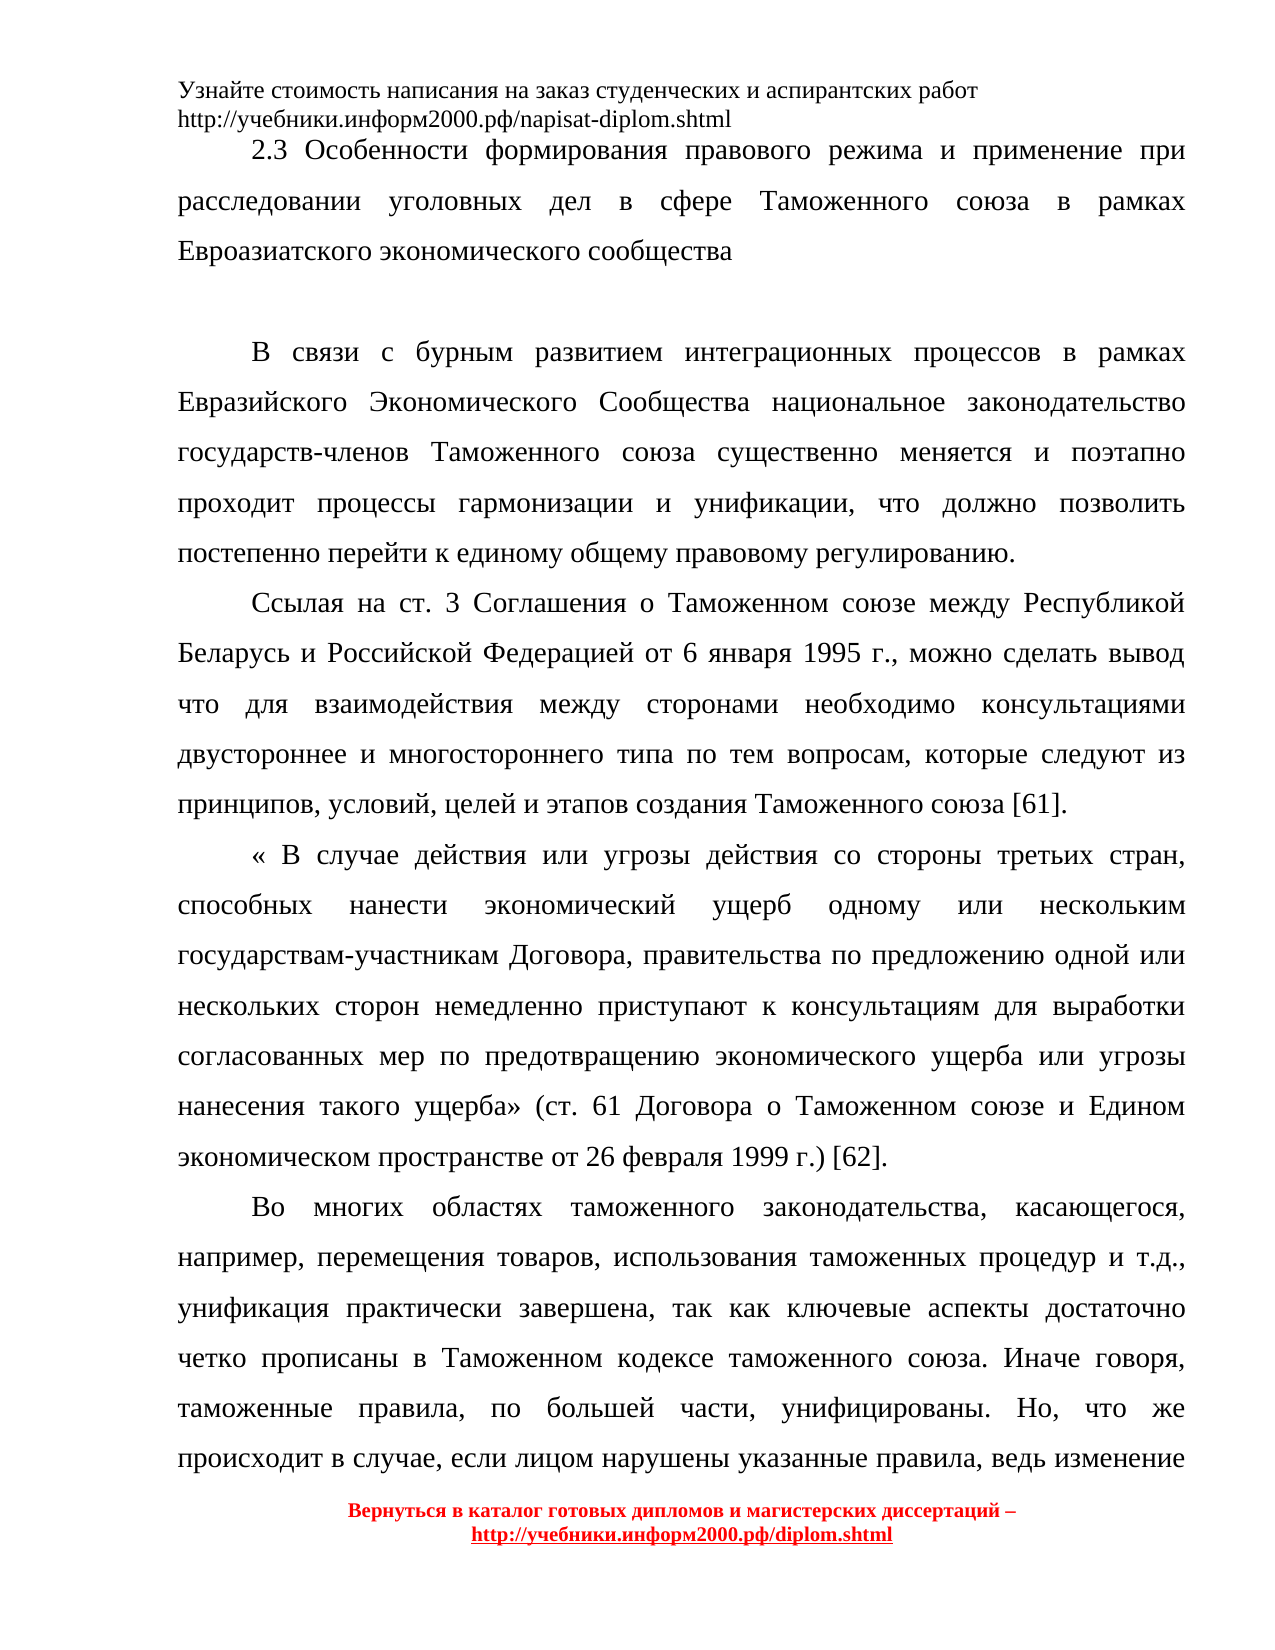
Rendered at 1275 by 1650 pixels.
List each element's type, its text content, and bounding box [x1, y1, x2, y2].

text В связи с бурным развитием интеграционных процессов в рамках Евразийского Экономического Сообщества национальное законодательство государств-членов Таможенного союза существенно меняется и поэтапно проходит процессы гармонизации и унификации, что должно позволить постепенно перейти к единому общему правовому регулированию. [177, 334, 1186, 568]
text Ссылая на ст. 3 Соглашения о Таможенном союзе между Республикой Беларусь и Российской Федерацией от 6 января 1995 г., можно сделать вывод что для взаимодействия между сторонами необходимо консультациями двустороннее и многостороннего типа по тем вопросам, которые следуют из принципов, условий, целей и этапов создания Таможенного союза [61]. [177, 585, 1186, 820]
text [177, 1189, 1186, 1474]
text 2.3 Особенности формирования правового режима и применение при расследовании уголовных дел в сфере Таможенного союза в рамках Евроазиатского экономического сообщества [177, 132, 1186, 267]
text « В случае действия или угрозы действия со стороны третьих стран, способных нанести экономический ущерб одному или нескольким государствам-участникам Договора, правительства по предложению одной или нескольких сторон немедленно приступают к консультациям для выработки согласованных мер по предотвращению экономического ущерба или угрозы нанесения такого ущерба» (ст. 61 Договора о Таможенном союзе и Едином экономическом пространстве от 26 февраля 1999 г.) [62]. [177, 837, 1186, 1172]
